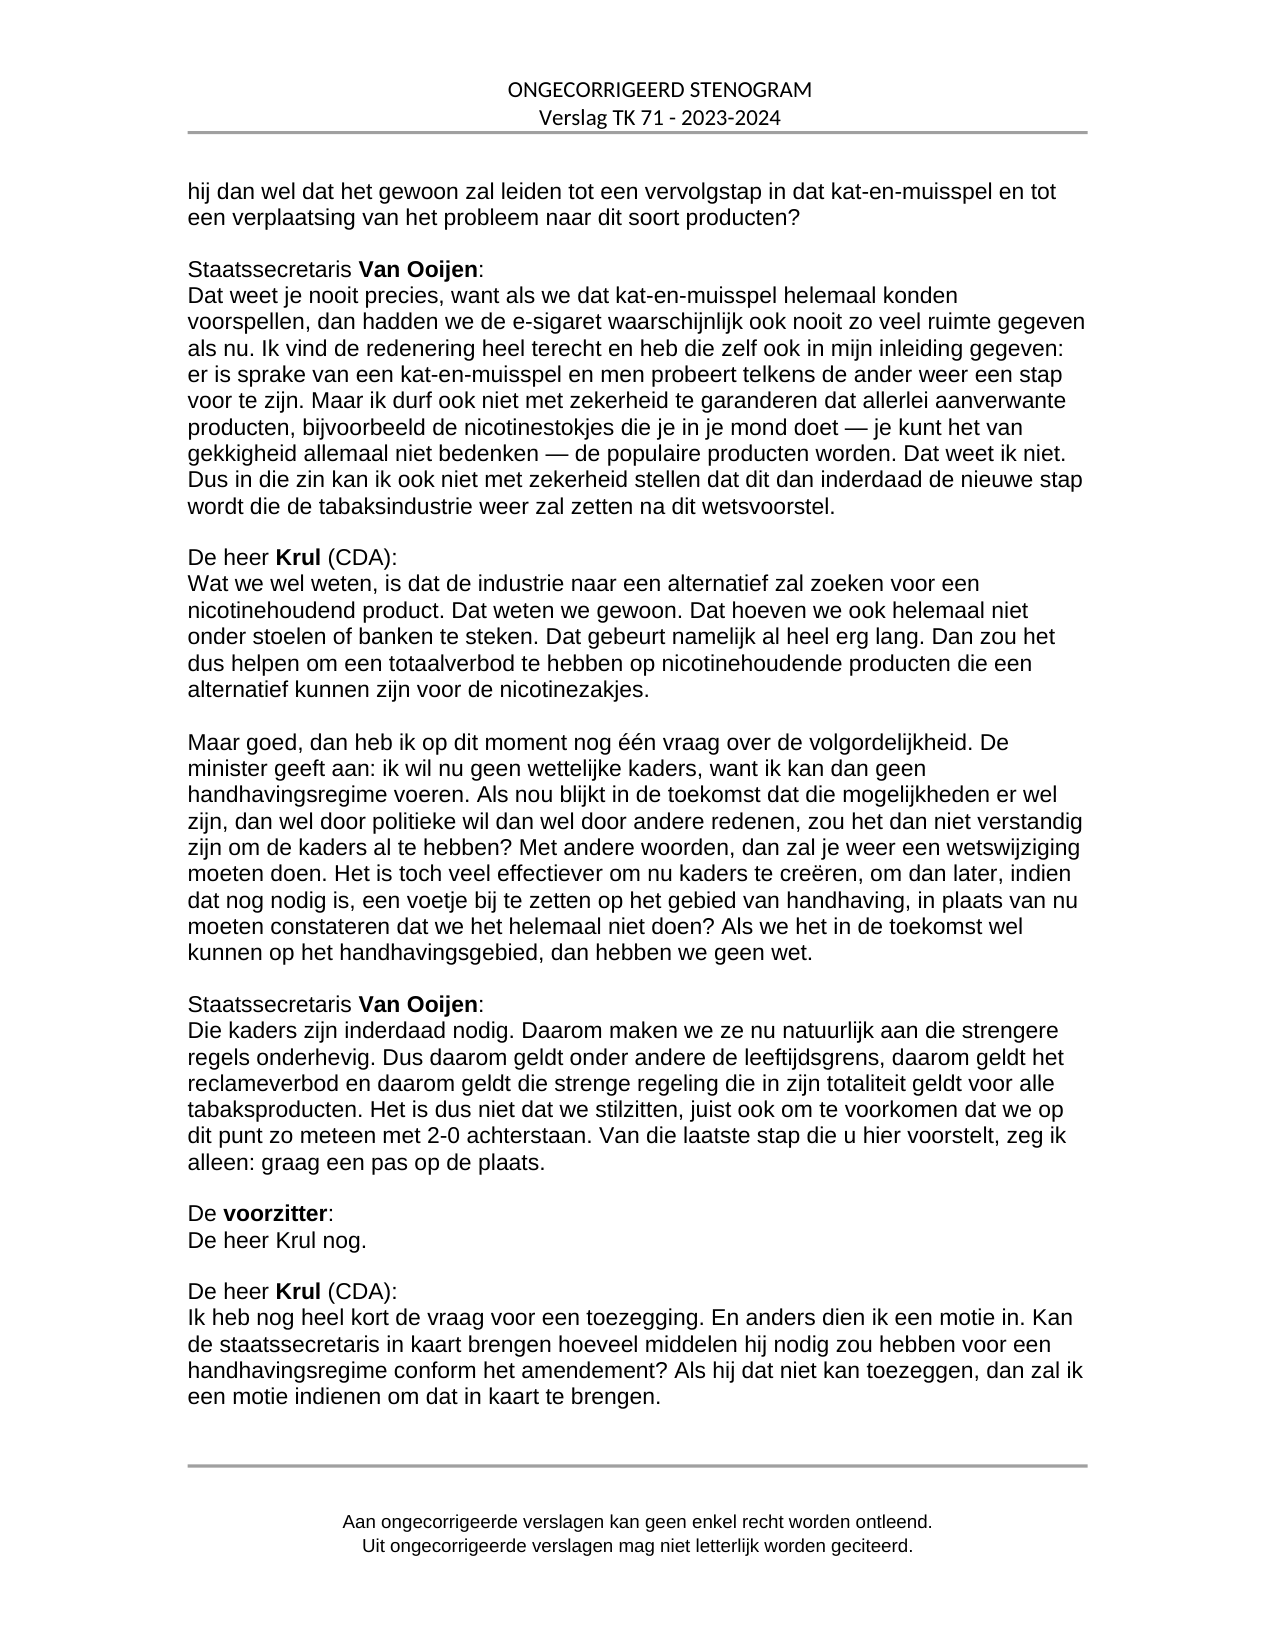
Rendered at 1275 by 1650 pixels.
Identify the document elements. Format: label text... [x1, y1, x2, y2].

text De heer Krul (CDA): Wat we wel weten, is dat de industrie naar een alternatief zal zoeken voor een nicotinehoudend product. Dat weten we gewoon. Dat hoeven we ook helemaal niet onder stoelen of banken te steken. Dat gebeurt namelijk al heel erg lang. Dan zou het dus helpen om een totaalverbod te hebben op nicotinehoudende producten die een alternatief kunnen zijn voor de nicotinezakjes. Maar goed, dan heb ik op dit moment nog één vraag over de volgordelijkheid. De minister geeft aan: ik wil nu geen wettelijke kaders, want ik kan dan geen handhavingsregime voeren. Als nou blijkt in de toekomst dat die mogelijkheden er wel zijn, dan wel door politieke wil dan wel door andere redenen, zou het dan niet verstandig zijn om de kaders al te hebben? Met andere woorden, dan zal je weer een wetswijziging moeten doen. Het is toch veel effectiever om nu kaders te creëren, om dan later, indien dat nog nodig is, een voetje bij te zetten op het gebied van handhaving, in plaats van nu moeten constateren dat we het helemaal niet doen? Als we het in de toekomst wel kunnen op het handhavingsgebied, dan hebben we geen wet. [187, 544, 1087, 966]
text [187, 178, 1087, 231]
text Staatssecretaris Van Ooijen: Dat weet je nooit precies, want als we dat kat-en-muisspel helemaal konden voorspellen, dan hadden we de e-sigaret waarschijnlijk ook nooit zo veel ruimte gegeven als nu. Ik vind de redenering heel terecht en heb die zelf ook in mijn inleiding gegeven: er is sprake van een kat-en-muisspel en men probeert telkens de ander weer een stap voor te zijn. Maar ik durf ook niet met zekerheid te garanderen dat allerlei aanverwante producten, bijvoorbeeld de nicotinestokjes die je in je mond doet — je kunt het van gekkigheid allemaal niet bedenken — de populaire producten worden. Dat weet ik niet. Dus in die zin kan ik ook niet met zekerheid stellen dat dit dan inderdaad de nieuwe stap wordt die de tabaksindustrie weer zal zetten na dit wetsvoorstel. [187, 256, 1087, 519]
text De heer Krul (CDA): Ik heb nog heel kort de vraag voor een toezegging. En anders dien ik een motie in. Kan de staatssecretaris in kaart brengen hoeveel middelen hij nodig zou hebben voor een handhavingsregime conform het amendement? Als hij dat niet kan toezeggen, dan zal ik een motie indienen om dat in kaart te brengen. [187, 1278, 1087, 1410]
text Staatssecretaris Van Ooijen: Die kaders zijn inderdaad nodig. Daarom maken we ze nu natuurlijk aan die strengere regels onderhevig. Dus daarom geldt onder andere de leeftijdsgrens, daarom geldt het reclameverbod en daarom geldt die strenge regeling die in zijn totaliteit geldt voor alle tabaksproducten. Het is dus niet dat we stilzitten, juist ook om te voorkomen dat we op dit punt zo meteen met 2-0 achterstaan. Van die laatste stap die u hier voorstelt, zeg ik alleen: graag een pas op de plaats. [187, 991, 1087, 1175]
text De voorzitter: De heer Krul nog. [187, 1200, 1087, 1253]
